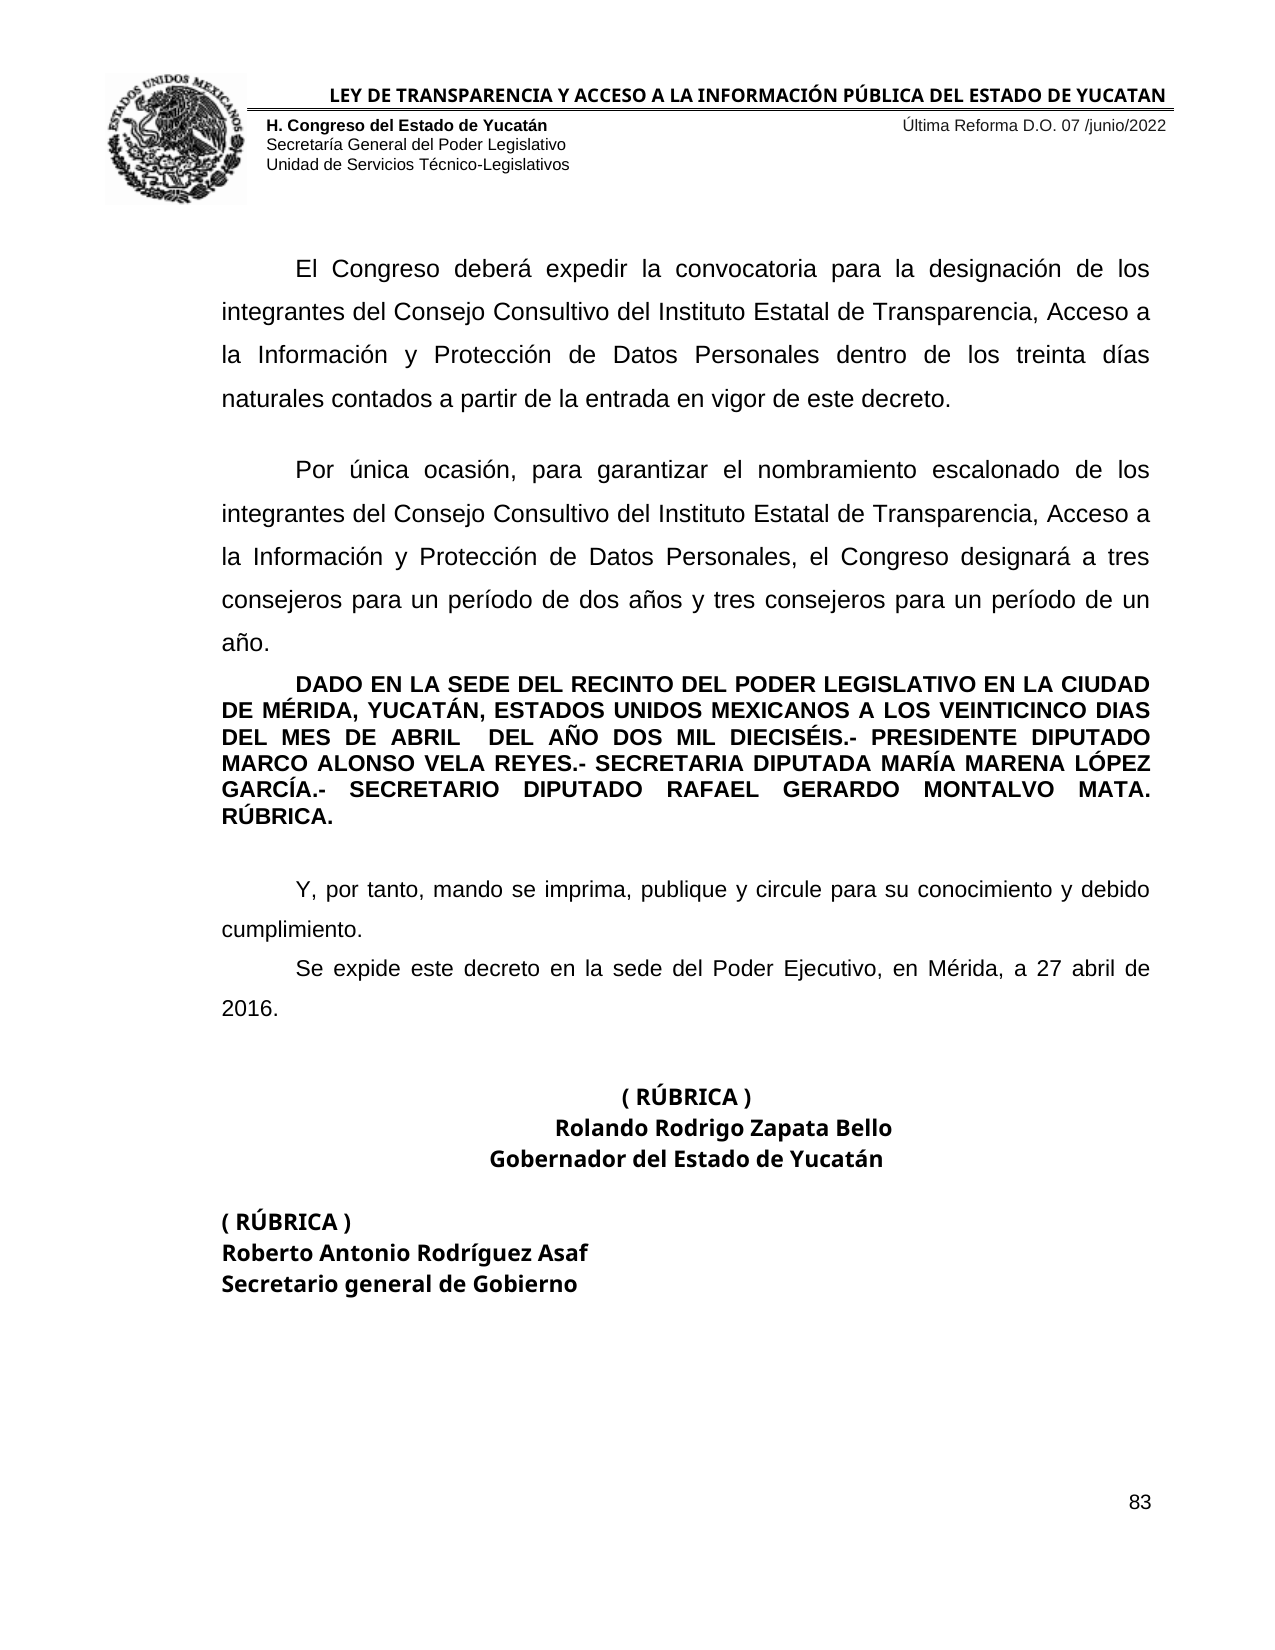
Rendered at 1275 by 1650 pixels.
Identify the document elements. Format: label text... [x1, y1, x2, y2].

text El Congreso deberá expedir la convocatoria para la designación de los integrantes del Consejo Consultivo del Instituto Estatal de Transparencia, Acceso a la Información y Protección de Datos Personales dentro de los treinta días naturales contados a partir de la entrada en vigor de este decreto. [221, 254, 1152, 412]
text Por única ocasión, para garantizar el nombramiento escalonado de los integrantes del Consejo Consultivo del Instituto Estatal de Transparencia, Acceso a la Información y Protección de Datos Personales, el Congreso designará a tres consejeros para un período de dos años y tres consejeros para un período de un año. [221, 455, 1152, 657]
text Secretario general de Gobierno [221, 1268, 1152, 1299]
text ( RÚBRICA ) [221, 1081, 1152, 1112]
text ( RÚBRICA ) [221, 1206, 1152, 1237]
text DADO EN LA SEDE DEL RECINTO DEL PODER LEGISLATIVO EN LA CIUDAD DE MÉRIDA, YUCATÁN, ESTADOS UNIDOS MEXICANOS A LOS VEINTICINCO DIAS DEL MES DE ABRIL DEL AÑO DOS MIL DIECISÉIS.- PRESIDENTE DIPUTADO MARCO ALONSO VELA REYES.- SECRETARIA DIPUTADA MARÍA MARENA LÓPEZ GARCÍA.- SECRETARIO DIPUTADO RAFAEL GERARDO MONTALVO MATA. RÚBRICA. [221, 671, 1152, 829]
text Gobernador del Estado de Yucatán [221, 1143, 1152, 1174]
text Se expide este decreto en la sede del Poder Ejecutivo, en Mérida, a 27 abril de 2016. [221, 955, 1152, 1021]
text Y, por tanto, mando se imprima, publique y circule para su conocimiento y debido cumplimiento. [221, 876, 1152, 942]
text Rolando Rodrigo Zapata Bello [221, 1112, 1152, 1143]
text Roberto Antonio Rodríguez Asaf [221, 1237, 1152, 1268]
